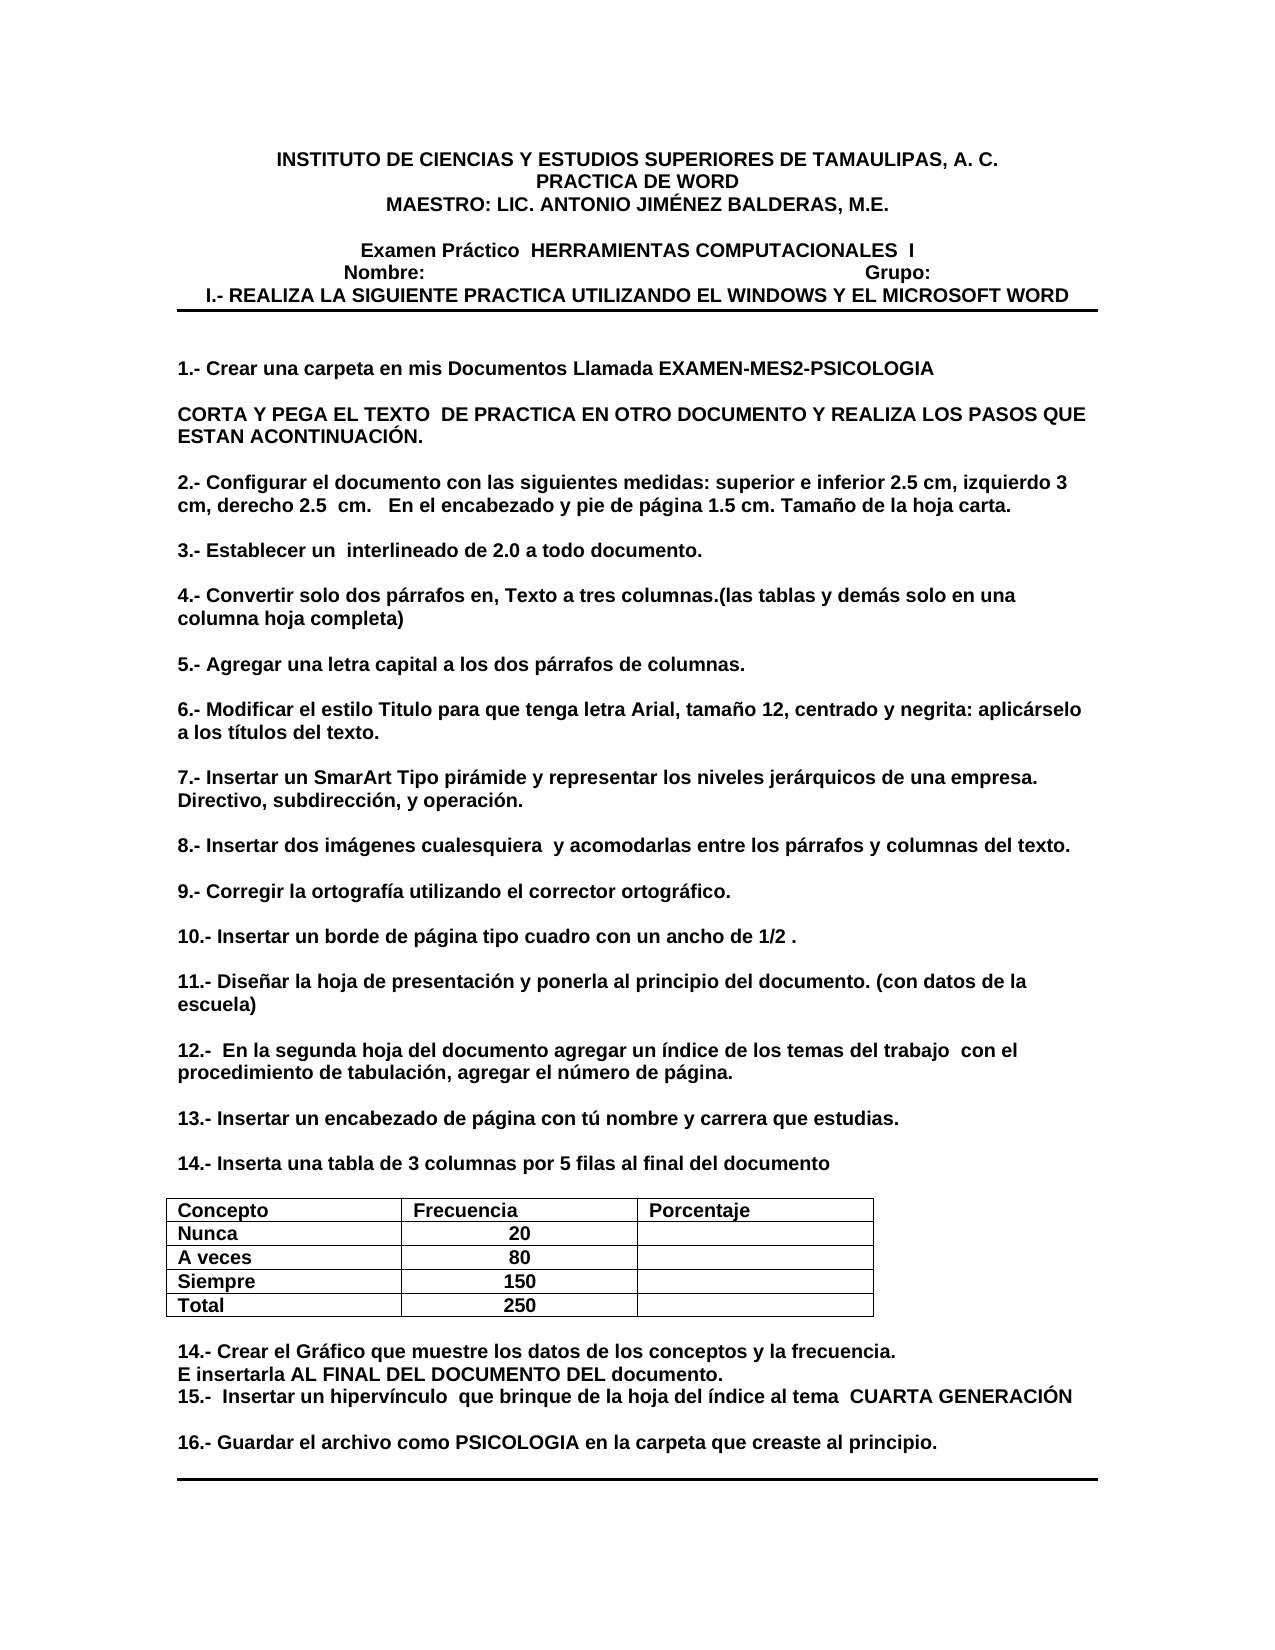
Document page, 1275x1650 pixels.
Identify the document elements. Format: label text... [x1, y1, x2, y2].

table_cell Nunca [167, 1222, 401, 1245]
text CORTA Y PEGA EL TEXTO DE PRACTICA EN OTRO DOCUMENTO Y REALIZA LOS PASOS QUE ESTAN ACONTINUACIÓN. [177, 403, 1098, 448]
text 6.- Modificar el estilo Titulo para que tenga letra Arial, tamaño 12, centrado y negrita: aplicárselo a los títulos del texto. [177, 698, 1098, 743]
table_cell 20 [402, 1222, 637, 1245]
text MAESTRO: LIC. ANTONIO JIMÉNEZ BALDERAS, M.E. [177, 193, 1098, 216]
text 14.- Crear el Gráfico que muestre los datos de los conceptos y la frecuencia. [177, 1340, 1098, 1363]
table_cell 80 [402, 1246, 637, 1269]
text PRACTICA DE WORD [177, 170, 1098, 193]
text 1.- Crear una carpeta en mis Documentos Llamada EXAMEN-MES2-PSICOLOGIA [177, 357, 1098, 380]
text 16.- Guardar el archivo como PSICOLOGIA en la carpeta que creaste al principio. [177, 1431, 1098, 1453]
table_header Concepto [167, 1199, 401, 1221]
table_cell A veces [167, 1246, 401, 1269]
text 3.- Establecer un interlineado de 2.0 a todo documento. [177, 539, 1098, 562]
text 7.- Insertar un SmarArt Tipo pirámide y representar los niveles jerárquicos de una empresa. Directivo, subdirección, y operación. [177, 766, 1098, 811]
text 14.- Inserta una tabla de 3 columnas por 5 filas al final del documento [177, 1152, 1098, 1175]
text 5.- Agregar una letra capital a los dos párrafos de columnas. [177, 652, 1098, 675]
text 11.- Diseñar la hoja de presentación y ponerla al principio del documento. (con datos de la escuela) [177, 970, 1098, 1016]
table_header Porcentaje [638, 1199, 873, 1221]
table_cell [638, 1294, 873, 1316]
text Nombre: Grupo: [177, 261, 1098, 284]
text 9.- Corregir la ortografía utilizando el corrector ortográfico. [177, 879, 1098, 902]
text 8.- Insertar dos imágenes cualesquiera y acomodarlas entre los párrafos y columnas del texto. [177, 834, 1098, 857]
text Examen Práctico HERRAMIENTAS COMPUTACIONALES I [177, 238, 1098, 261]
table_cell Siempre [167, 1270, 401, 1292]
text 12.- En la segunda hoja del documento agregar un índice de los temas del trabajo con el procedimiento de tabulación, agregar el número de página. [177, 1038, 1098, 1084]
table_cell [638, 1270, 873, 1292]
table_cell Total [167, 1294, 401, 1316]
text 2.- Configurar el documento con las siguientes medidas: superior e inferior 2.5 cm, izquierdo 3 cm, derecho 2.5 cm. En el encabezado y pie de página 1.5 cm. Tamaño de la hoja carta. [177, 471, 1098, 516]
table_cell [638, 1246, 873, 1269]
text INSTITUTO DE CIENCIAS Y ESTUDIOS SUPERIORES DE TAMAULIPAS, A. C. [177, 148, 1098, 170]
text 4.- Convertir solo dos párrafos en, Texto a tres columnas.(las tablas y demás solo en una columna hoja completa) [177, 584, 1098, 630]
table_header Frecuencia [402, 1199, 637, 1221]
text 10.- Insertar un borde de página tipo cuadro con un ancho de 1/2 . [177, 925, 1098, 948]
text 13.- Insertar un encabezado de página con tú nombre y carrera que estudias. [177, 1107, 1098, 1129]
text I.- REALIZA LA SIGUIENTE PRACTICA UTILIZANDO EL WINDOWS Y EL MICROSOFT WORD [177, 284, 1098, 309]
table_cell 150 [402, 1270, 637, 1292]
text 15.- Insertar un hipervínculo que brinque de la hoja del índice al tema CUARTA GENERACIÓN [177, 1385, 1098, 1408]
table_cell 250 [402, 1294, 637, 1316]
text E insertarla AL FINAL DEL DOCUMENTO DEL documento. [177, 1363, 1098, 1385]
table_cell [638, 1222, 873, 1245]
